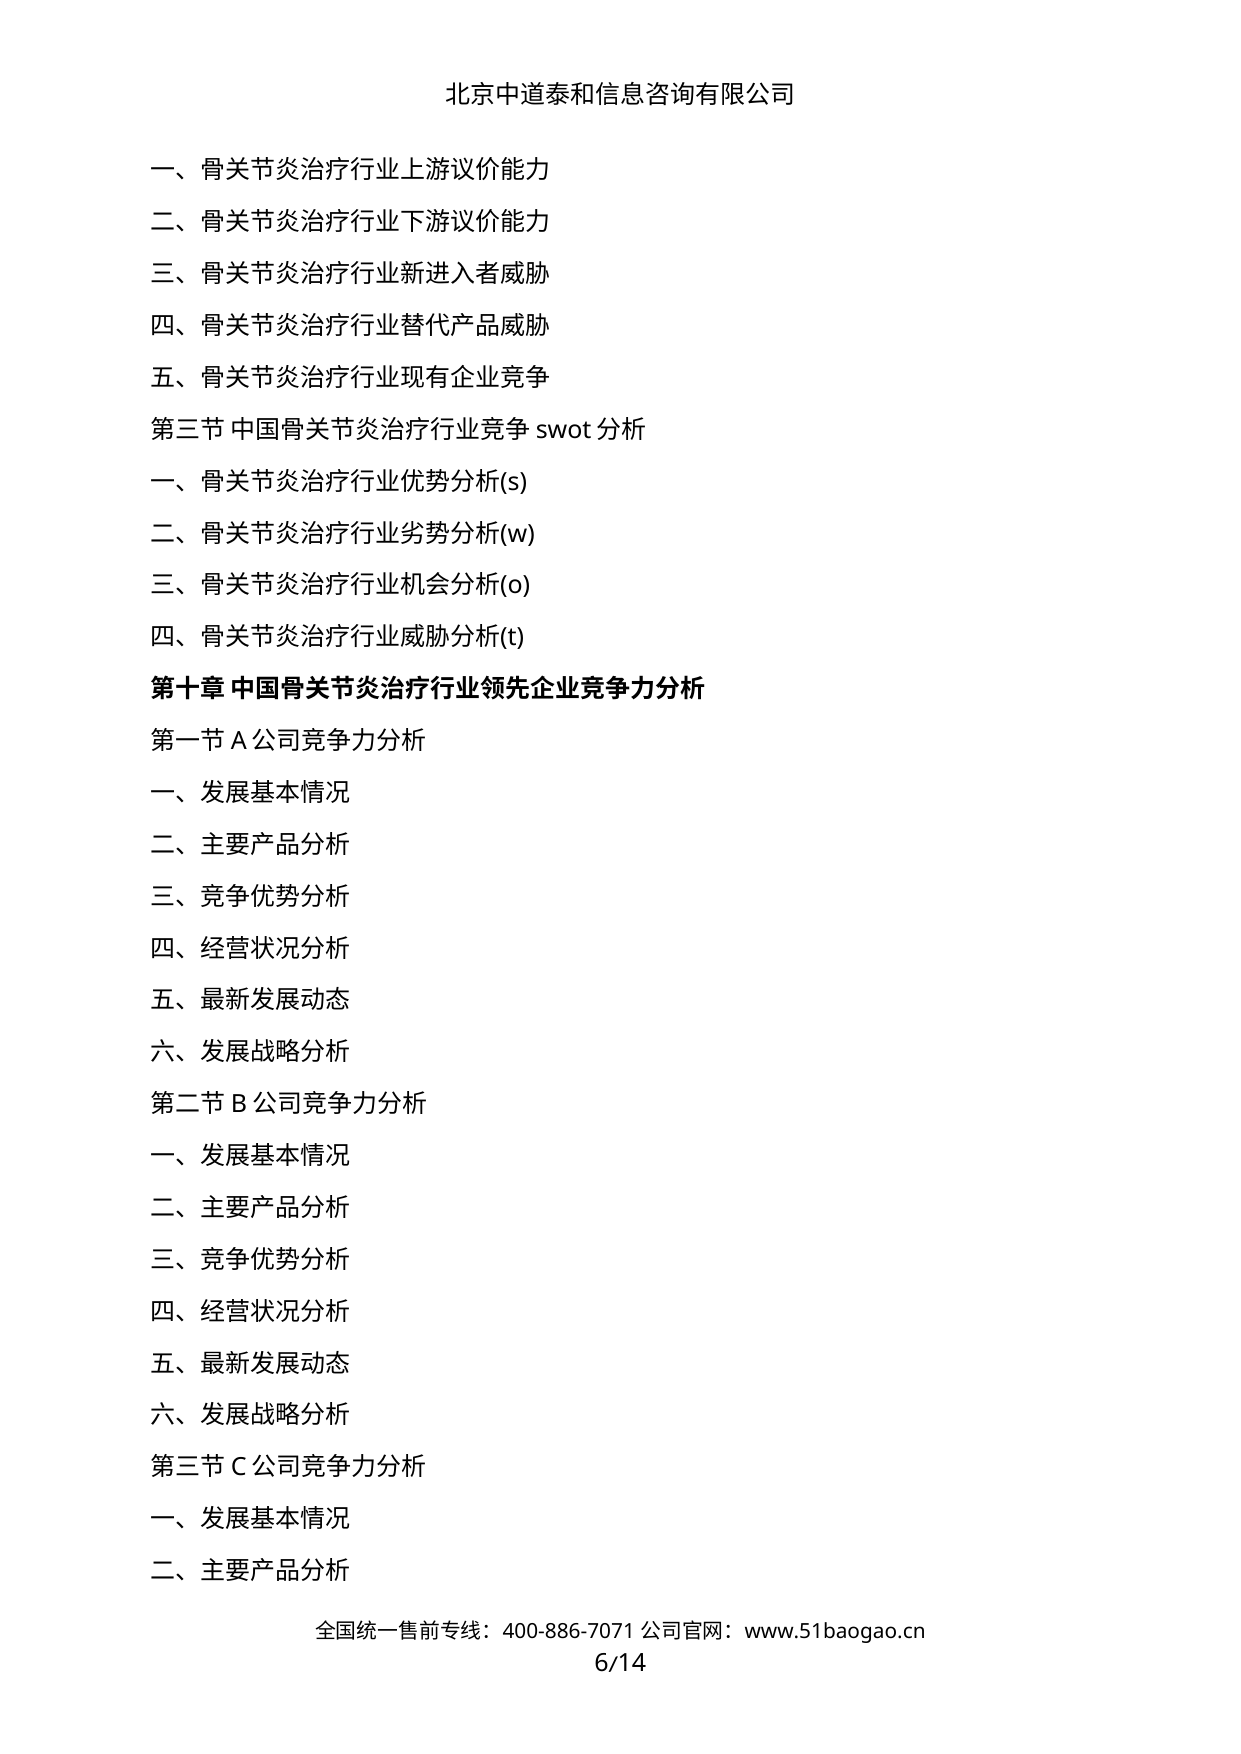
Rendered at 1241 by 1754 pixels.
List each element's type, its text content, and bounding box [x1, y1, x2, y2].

text 四、骨关节炎治疗行业替代产品威胁 [150, 306, 1090, 342]
text 第一节 A公司竞争力分析 [150, 721, 1090, 757]
text 二、主要产品分析 [150, 824, 1090, 861]
text 三、骨关节炎治疗行业新进入者威胁 [150, 254, 1090, 290]
text 一、发展基本情况 [150, 1136, 1090, 1172]
text 三、骨关节炎治疗行业机会分析(o) [150, 565, 1090, 601]
text 第二节 B公司竞争力分析 [150, 1084, 1090, 1120]
text 二、主要产品分析 [150, 1551, 1090, 1587]
text 三、竞争优势分析 [150, 876, 1090, 912]
text 六、发展战略分析 [150, 1032, 1090, 1068]
text 四、骨关节炎治疗行业威胁分析(t) [150, 617, 1090, 653]
text 一、骨关节炎治疗行业优势分析(s) [150, 461, 1090, 497]
text 第三节 C公司竞争力分析 [150, 1447, 1090, 1483]
text 一、发展基本情况 [150, 1499, 1090, 1535]
text 一、骨关节炎治疗行业上游议价能力 [150, 150, 1090, 186]
text 三、竞争优势分析 [150, 1239, 1090, 1276]
text 五、最新发展动态 [150, 1343, 1090, 1379]
text 五、最新发展动态 [150, 980, 1090, 1016]
text 第十章 中国骨关节炎治疗行业领先企业竞争力分析 [150, 669, 1090, 705]
text 一、发展基本情况 [150, 772, 1090, 809]
text 第三节 中国骨关节炎治疗行业竞争swot分析 [150, 409, 1090, 446]
text 四、经营状况分析 [150, 928, 1090, 964]
text 二、主要产品分析 [150, 1187, 1090, 1224]
text 六、发展战略分析 [150, 1395, 1090, 1431]
text 五、骨关节炎治疗行业现有企业竞争 [150, 357, 1090, 394]
text 四、经营状况分析 [150, 1291, 1090, 1327]
text 二、骨关节炎治疗行业下游议价能力 [150, 202, 1090, 238]
text 二、骨关节炎治疗行业劣势分析(w) [150, 513, 1090, 549]
